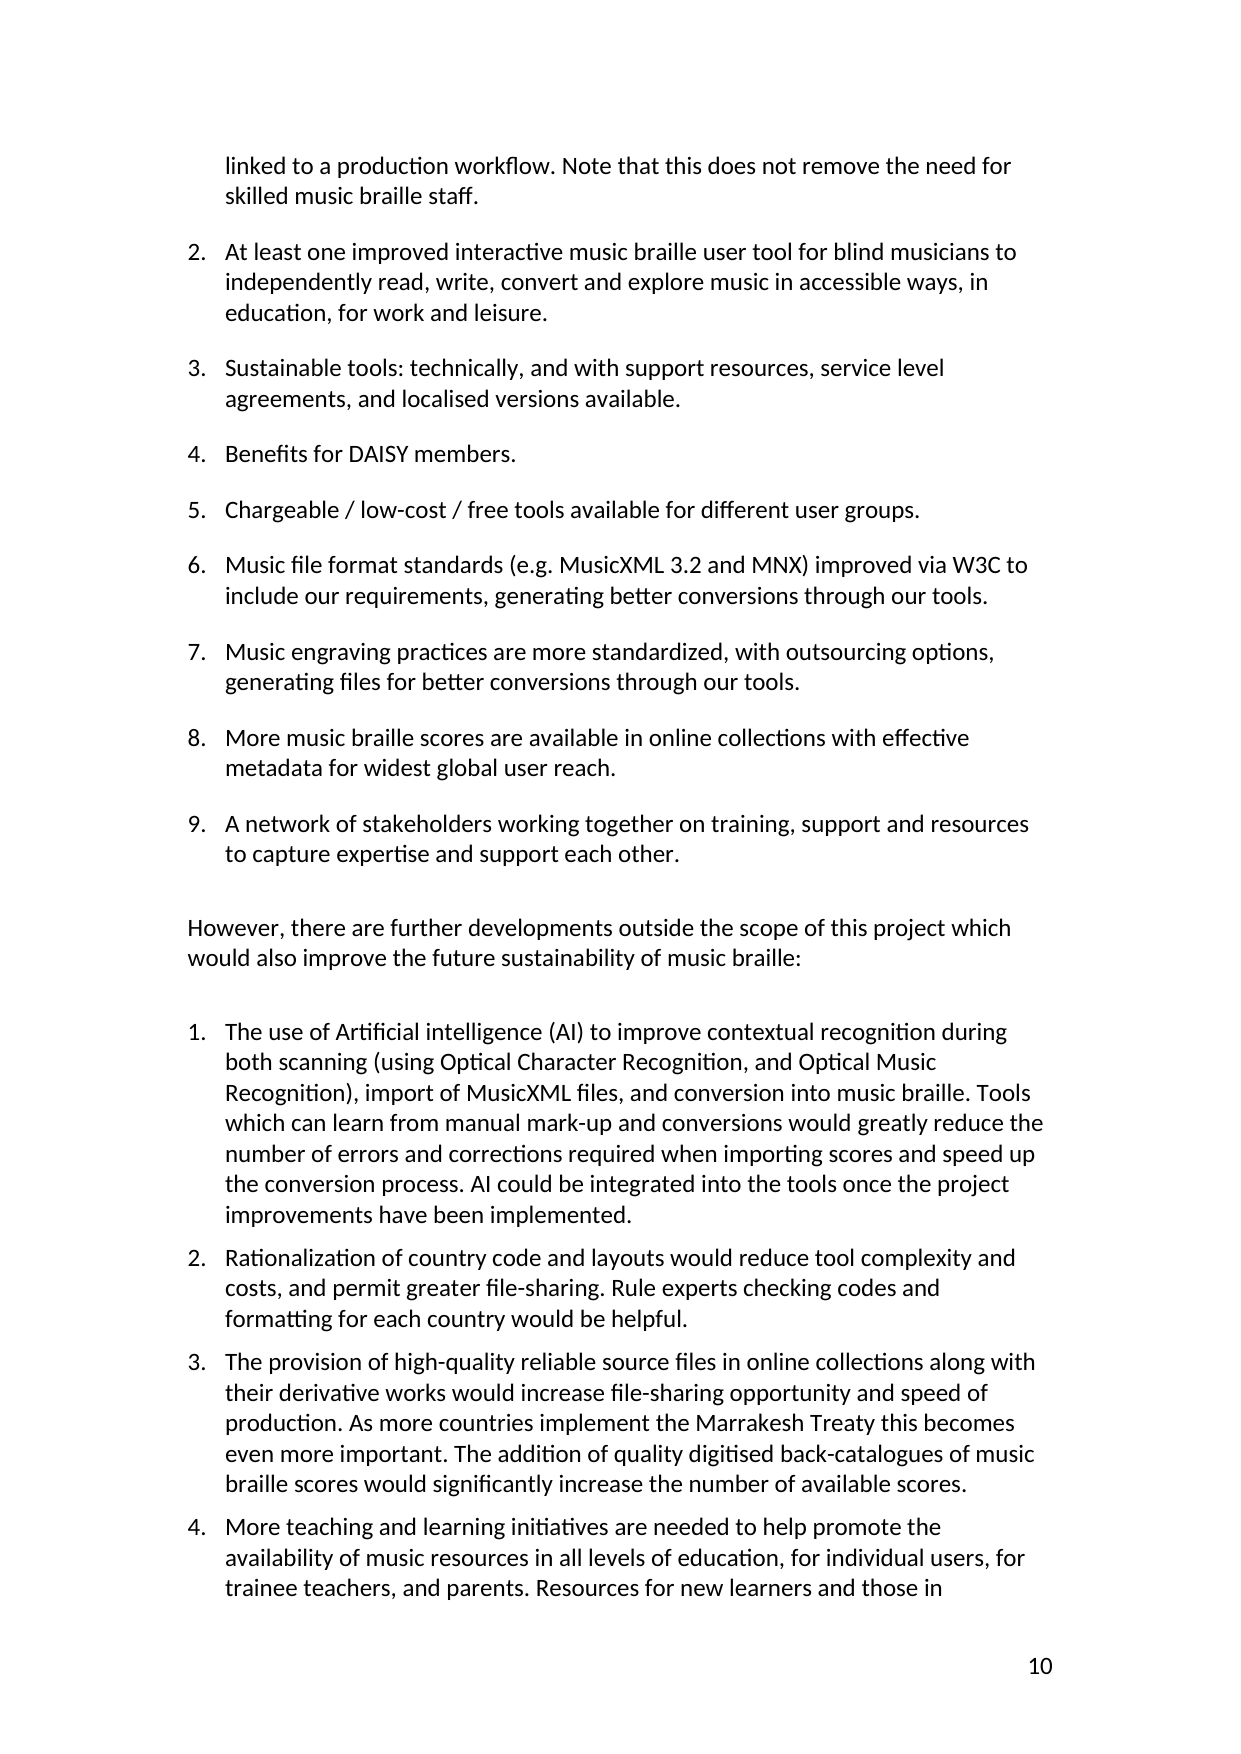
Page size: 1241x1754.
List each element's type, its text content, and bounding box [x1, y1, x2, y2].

list Rationalization of country code and layouts would reduce tool complexity and costs, and permit greater file-sharing. Rule experts checking codes and formatting for each country would be helpful. [187, 1242, 1053, 1334]
list Chargeable / low-cost / free tools available for different user groups. [187, 494, 1053, 525]
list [187, 150, 1053, 211]
list The provision of high-quality reliable source files in online collections along with their derivative works would increase file-sharing opportunity and speed of production. As more countries implement the Marrakesh Treaty this becomes even more important. The addition of quality digitised back-catalogues of music braille scores would significantly increase the number of available scores. [187, 1346, 1053, 1499]
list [187, 1511, 1053, 1603]
text However, there are further developments outside the scope of this project which would also improve the future sustainability of music braille: [187, 912, 1053, 973]
list Sustainable tools: technically, and with support resources, service level agreements, and localised versions available. [187, 353, 1053, 414]
list Benefits for DAISY members. [187, 439, 1053, 469]
list More music braille scores are available in online collections with effective metadata for widest global user reach. [187, 722, 1053, 783]
list Music file format standards (e.g. MusicXML 3.2 and MNX) improved via W3C to include our requirements, generating better conversions through our tools. [187, 550, 1053, 611]
list At least one improved interactive music braille user tool for blind musicians to independently read, write, convert and explore music in accessible ways, in education, for work and leisure. [187, 236, 1053, 328]
list Music engraving practices are more standardized, with outsourcing options, generating files for better conversions through our tools. [187, 636, 1053, 697]
list A network of stakeholders working together on training, support and resources to capture expertise and support each other. [187, 808, 1053, 869]
list The use of Artificial intelligence (AI) to improve contextual recognition during both scanning (using Optical Character Recognition, and Optical Music Recognition), import of MusicXML files, and conversion into music braille. Tools which can learn from manual mark-up and conversions would greatly reduce the number of errors and corrections required when importing scores and speed up the conversion process. AI could be integrated into the tools once the project improvements have been implemented. [187, 1016, 1053, 1229]
